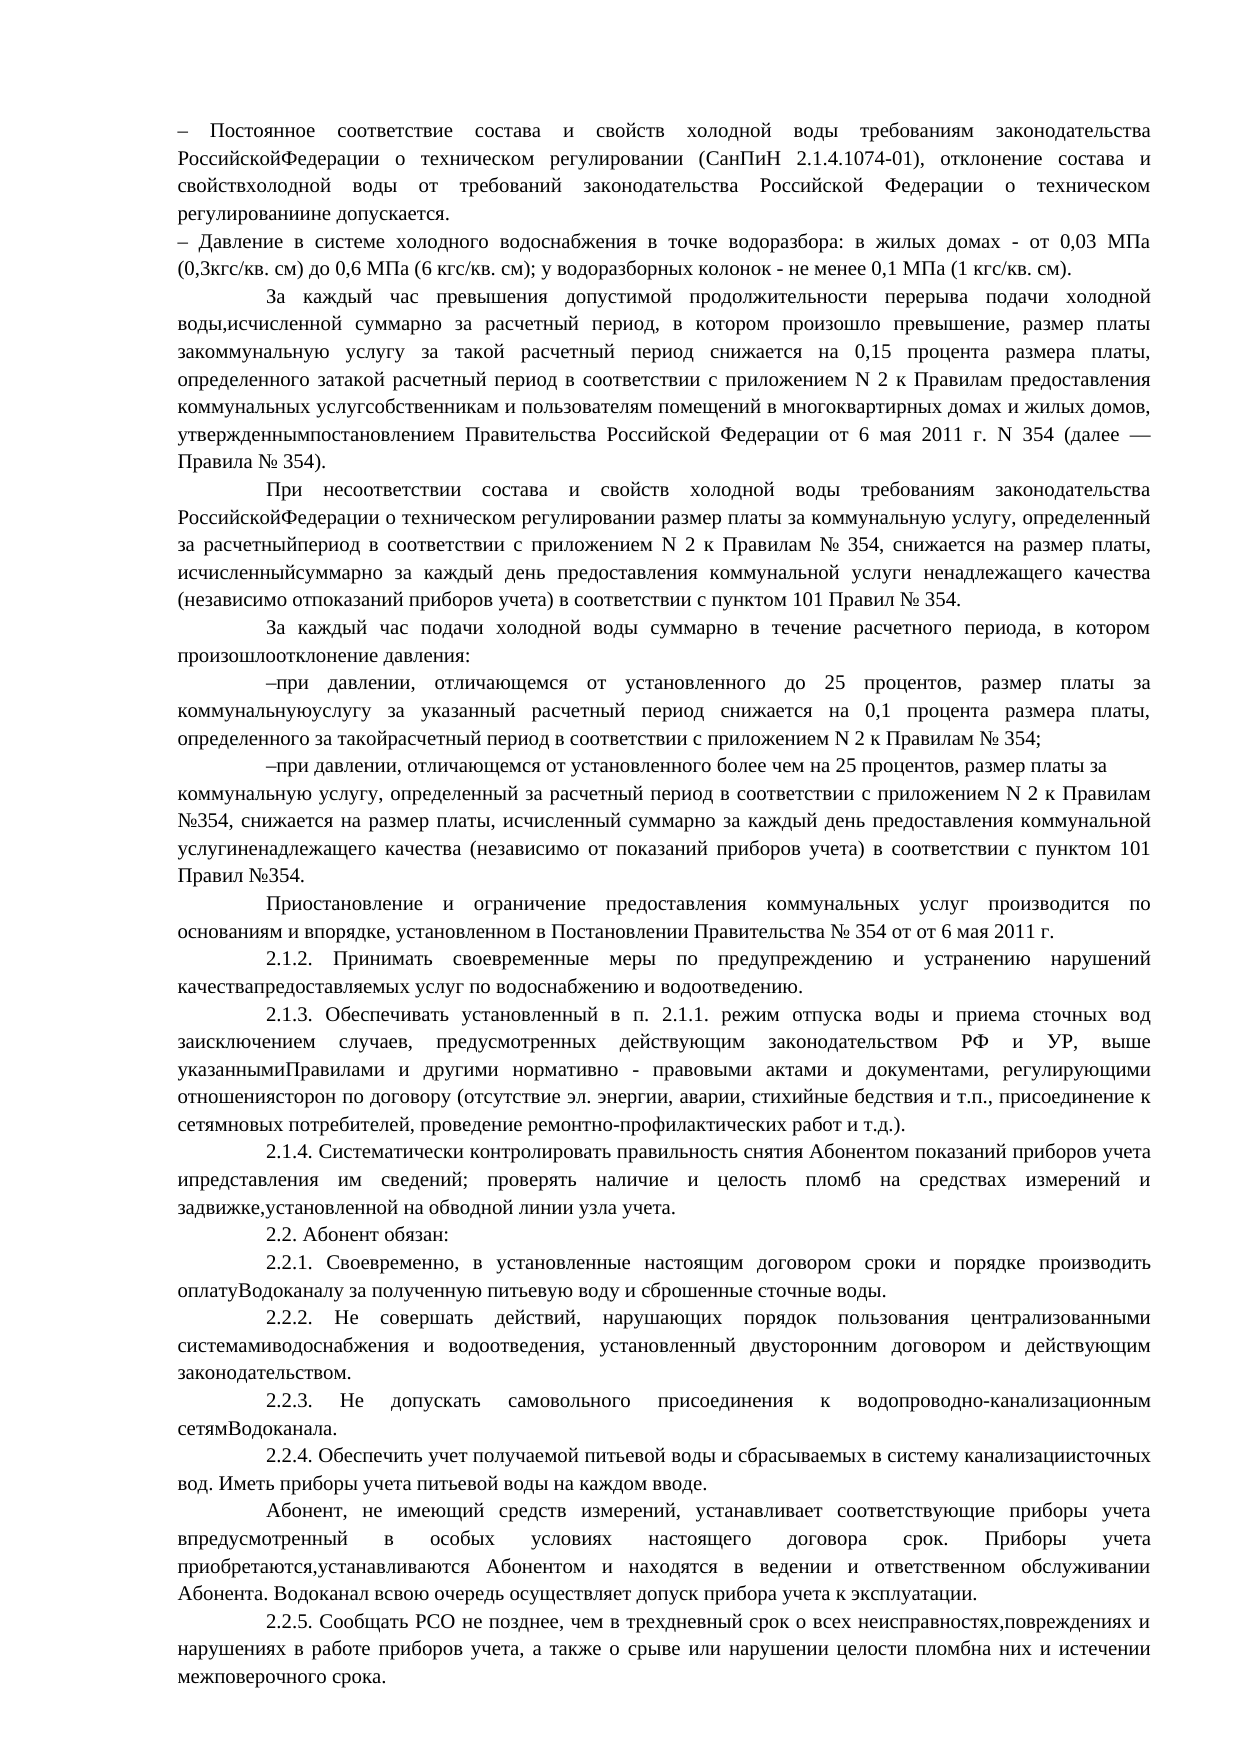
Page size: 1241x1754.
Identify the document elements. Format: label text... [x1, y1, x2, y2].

text За каждый час превышения допустимой продолжительности перерыва подачи холодной воды,исчисленной суммарно за расчетный период, в котором произошло превышение, размер платы закоммунальную услугу за такой расчетный период снижается на 0,15 процента размера платы, определенного затакой расчетный период в соответствии с приложением N 2 к Правилам предоставления коммунальных услугсобственникам и пользователям помещений в многоквартирных домах и жилых домов, утвержденнымпостановлением Правительства Российской Федерации от 6 мая 2011 г. N 354 (далее — Правила № 354). [177, 284, 1152, 473]
text За каждый час подачи холодной воды суммарно в течение расчетного периода, в котором произошлоотклонение давления: [177, 615, 1152, 667]
text – Постоянное соответствие состава и свойств холодной воды требованиям законодательства РоссийскойФедерации о техническом регулировании (СанПиН 2.1.4.1074-01), отклонение состава и свойствхолодной воды от требований законодательства Российской Федерации о техническом регулированиине допускается. [177, 118, 1152, 225]
text 2.2.4. Обеспечить учет получаемой питьевой воды и сбрасываемых в систему канализациисточных вод. Иметь приборы учета питьевой воды на каждом вводе. [177, 1443, 1152, 1495]
text При несоответствии состава и свойств холодной воды требованиям законодательства РоссийскойФедерации о техническом регулировании размер платы за коммунальную услугу, определенный за расчетныйпериод в соответствии с приложением N 2 к Правилам № 354, снижается на размер платы, исчисленныйсуммарно за каждый день предоставления коммунальной услуги ненадлежащего качества (независимо отпоказаний приборов учета) в соответствии с пунктом 101 Правил № 354. [177, 477, 1152, 611]
text – Давление в системе холодного водоснабжения в точке водоразбора: в жилых домах - от 0,03 МПа (0,3кгс/кв. см) до 0,6 МПа (6 кгс/кв. см); у водоразборных колонок - не менее 0,1 МПа (1 кгс/кв. см). [177, 228, 1152, 280]
text 2.2.3. Не допускать самовольного присоединения к водопроводно-канализационным сетямВодоканала. [177, 1388, 1152, 1439]
text Абонент, не имеющий средств измерений, устанавливает соответствующие приборы учета впредусмотренный в особых условиях настоящего договора срок. Приборы учета приобретаются,устанавливаются Абонентом и находятся в ведении и ответственном обслуживании Абонента. Водоканал всвою очередь осуществляет допуск прибора учета к эксплуатации. [177, 1498, 1152, 1605]
text 2.1.4. Систематически контролировать правильность снятия Абонентом показаний приборов учета ипредставления им сведений; проверять наличие и целость пломб на средствах измерений и задвижке,установленной на обводной линии узла учета. [177, 1139, 1152, 1219]
text коммунальную услугу, определенный за расчетный период в соответствии с приложением N 2 к Правилам №354, снижается на размер платы, исчисленный суммарно за каждый день предоставления коммунальной услугиненадлежащего качества (независимо от показаний приборов учета) в соответствии с пунктом 101 Правил №354. [177, 781, 1152, 887]
text 2.1.2. Принимать своевременные меры по предупреждению и устранению нарушений качествапредоставляемых услуг по водоснабжению и водоотведению. [177, 946, 1152, 998]
text –при давлении, отличающемся от установленного до 25 процентов, размер платы за коммунальнуюуслугу за указанный расчетный период снижается на 0,1 процента размера платы, определенного за такойрасчетный период в соответствии с приложением N 2 к Правилам № 354; [177, 670, 1152, 749]
text Приостановление и ограничение предоставления коммунальных услуг производится по основаниям и впорядке, установленном в Постановлении Правительства № 354 от от 6 мая 2011 г. [177, 891, 1152, 943]
text 2.2.1. Своевременно, в установленные настоящим договором сроки и порядке производить оплатуВодоканалу за полученную питьевую воду и сброшенные сточные воды. [177, 1250, 1152, 1302]
text 2.2.5. Сообщать РСО не позднее, чем в трехдневный срок о всех неисправностях,повреждениях и нарушениях в работе приборов учета, а также о срыве или нарушении целости пломбна них и истечении межповерочного срока. [177, 1609, 1152, 1688]
text 2.2. Абонент обязан: [177, 1222, 1152, 1246]
text 2.2.2. Не совершать действий, нарушающих порядок пользования централизованными системамиводоснабжения и водоотведения, установленный двусторонним договором и действующим законодательством. [177, 1305, 1152, 1384]
text –при давлении, отличающемся от установленного более чем на 25 процентов, размер платы за [177, 753, 1152, 777]
text 2.1.3. Обеспечивать установленный в п. 2.1.1. режим отпуска воды и приема сточных вод заисключением случаев, предусмотренных действующим законодательством РФ и УР, выше указаннымиПравилами и другими нормативно - правовыми актами и документами, регулирующими отношениясторон по договору (отсутствие эл. энергии, аварии, стихийные бедствия и т.п., присоединение к сетямновых потребителей, проведение ремонтно-профилактических работ и т.д.). [177, 1001, 1152, 1136]
